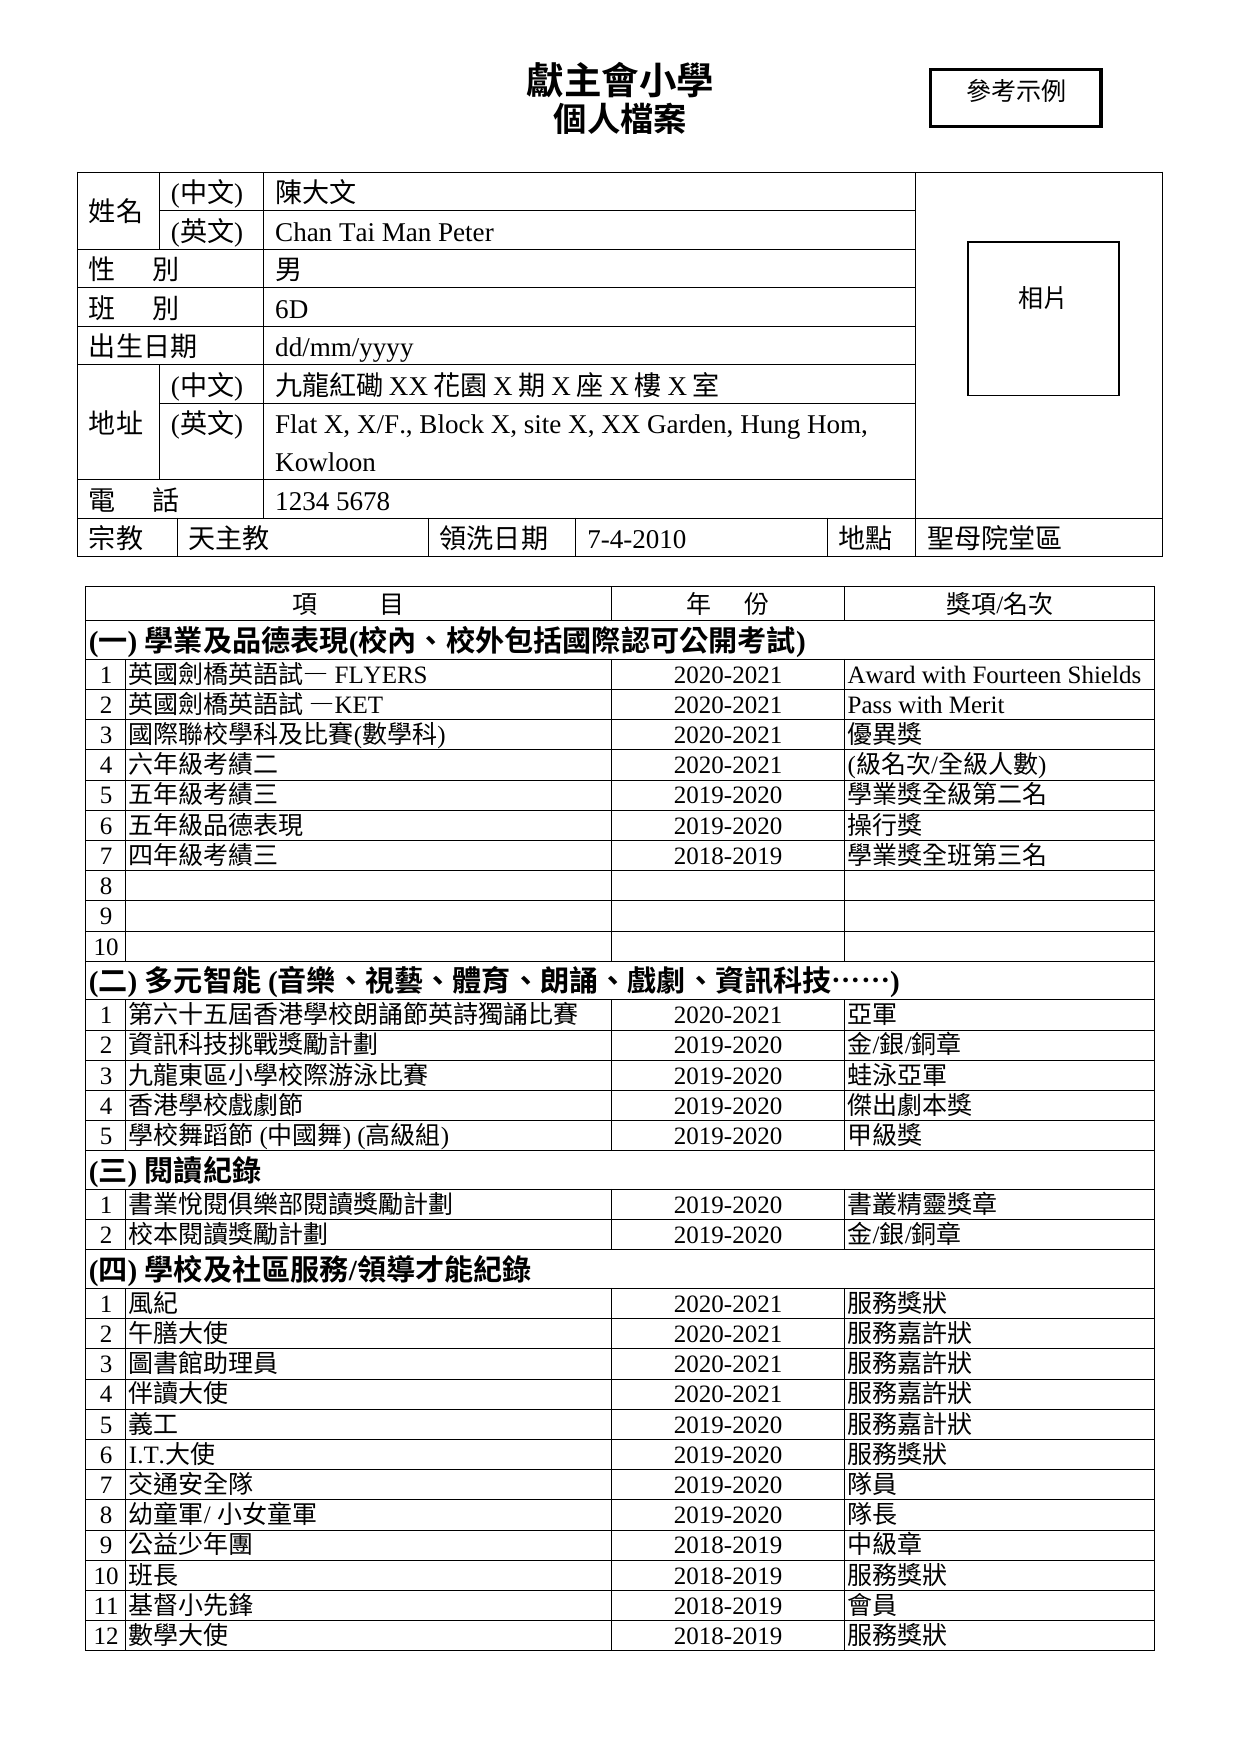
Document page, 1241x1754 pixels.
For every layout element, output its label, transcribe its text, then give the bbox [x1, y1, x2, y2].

table_cell 2019-2020 [612, 1440, 844, 1469]
table_cell 2018-2019 [612, 1561, 844, 1590]
table_cell 數學大使 [126, 1621, 611, 1650]
table_cell 2 [86, 690, 125, 719]
table_cell 10 [86, 932, 125, 961]
table_cell 出生日期 [78, 327, 263, 364]
table_cell Chan Tai Man Peter [264, 211, 915, 249]
table_cell 校本閱讀獎勵計劃 [126, 1220, 611, 1249]
table_cell 服務嘉許狀 [845, 1380, 1154, 1409]
table_cell 3 [86, 1349, 125, 1378]
table_cell 金/銀/銅章 [845, 1031, 1154, 1060]
table_cell 2019-2020 [612, 1061, 844, 1090]
table_cell 英國劍橋英語試 —KET [126, 690, 611, 719]
table_cell 1 [86, 1190, 125, 1219]
table_cell 香港學校戲劇節 [126, 1091, 611, 1120]
table_cell 4 [86, 1380, 125, 1409]
table_header [916, 173, 1162, 517]
table_cell 8 [86, 1500, 125, 1529]
table_cell 公益少年團 [126, 1531, 611, 1560]
table_header 陳大文 [264, 173, 915, 210]
table_cell 亞軍 [845, 1000, 1154, 1029]
table_cell 8 [86, 871, 125, 900]
table_cell 操行獎 [845, 811, 1154, 840]
table_cell 服務嘉計狀 [845, 1410, 1154, 1439]
table_cell 學業獎全班第三名 [845, 841, 1154, 870]
table_cell 2019-2020 [612, 1410, 844, 1439]
table_cell 10 [86, 1561, 125, 1590]
table_cell 優異獎 [845, 720, 1154, 749]
table_cell 12 [86, 1621, 125, 1650]
table_cell 男 [264, 250, 915, 287]
table_cell 第六十五屆香港學校朗誦節英詩獨誦比賽 [126, 1000, 611, 1029]
table_cell [845, 871, 1154, 900]
table_cell 3 [86, 720, 125, 749]
table_cell 2020-2021 [612, 1319, 844, 1348]
table_cell 2020-2021 [612, 1000, 844, 1029]
table_cell 聖母院堂區 [916, 519, 1162, 556]
table_cell 2 [86, 1319, 125, 1348]
table_cell I.T.大使 [126, 1440, 611, 1469]
table_cell 性 別 [78, 250, 263, 287]
table_header 獎項/名次 [845, 587, 1154, 620]
table_cell (英文) [160, 404, 263, 479]
table_cell 基督小先鋒 [126, 1591, 611, 1620]
table_cell 電 話 [78, 480, 263, 517]
table_cell 班長 [126, 1561, 611, 1590]
table_cell 7 [86, 1470, 125, 1499]
table_cell 2 [86, 1220, 125, 1249]
table_cell 天主教 [178, 519, 428, 556]
table_cell 領洗日期 [429, 519, 575, 556]
table_cell dd/mm/yyyy [264, 327, 915, 364]
table_cell 1 [86, 1000, 125, 1029]
table_cell [612, 932, 844, 961]
table_cell Award with Fourteen Shields [845, 660, 1154, 689]
table_cell [126, 932, 611, 961]
table_cell 國際聯校學科及比賽(數學科) [126, 720, 611, 749]
table_cell 地址 [78, 365, 159, 479]
table_cell 2018-2019 [612, 1621, 844, 1650]
text 個人檔案 [89, 103, 1152, 138]
table_cell 圖書館助理員 [126, 1349, 611, 1378]
table_cell 2018-2019 [612, 841, 844, 870]
table_cell 蛙泳亞軍 [845, 1061, 1154, 1090]
table_cell 7 [86, 841, 125, 870]
table_cell 1234 5678 [264, 480, 915, 517]
table_cell [612, 871, 844, 900]
table_cell 風紀 [126, 1289, 611, 1318]
table_header 項 目 [86, 587, 611, 620]
table_cell 2019-2020 [612, 781, 844, 810]
table_cell (三) 閱讀紀錄 [86, 1151, 1154, 1189]
table_cell [845, 932, 1154, 961]
table_cell 學校舞蹈節 (中國舞) (高級組) [126, 1121, 611, 1150]
table_cell 4 [86, 750, 125, 779]
table_cell 5 [86, 1121, 125, 1150]
table_cell 隊員 [845, 1470, 1154, 1499]
table_header (中文) [160, 173, 263, 210]
table_cell 甲級獎 [845, 1121, 1154, 1150]
table_cell 2019-2020 [612, 1031, 844, 1060]
table_cell 7-4-2010 [576, 519, 827, 556]
table_header 姓名 [78, 173, 159, 249]
table_cell 2019-2020 [612, 1500, 844, 1529]
table_cell Flat X, X/F., Block X, site X, XX Garden, Hung Hom, Kowloon [264, 404, 915, 479]
table_cell 11 [86, 1591, 125, 1620]
table_cell 服務嘉許狀 [845, 1319, 1154, 1348]
table_cell 2020-2021 [612, 1349, 844, 1378]
table_cell (中文) [160, 365, 263, 403]
table_cell 中級章 [845, 1531, 1154, 1560]
table_cell 資訊科技挑戰獎勵計劃 [126, 1031, 611, 1060]
table_cell 2019-2020 [612, 1121, 844, 1150]
table_cell 學業獎全級第二名 [845, 781, 1154, 810]
table_cell 六年級考績二 [126, 750, 611, 779]
table_cell (級名次/全級人數) [845, 750, 1154, 779]
table_cell 午膳大使 [126, 1319, 611, 1348]
table_cell Pass with Merit [845, 690, 1154, 719]
table_cell 2020-2021 [612, 1289, 844, 1318]
table_cell 書業悅閱俱樂部閱讀獎勵計劃 [126, 1190, 611, 1219]
table_cell 英國劍橋英語試— FLYERS [126, 660, 611, 689]
table_cell (二) 多元智能 (音樂、視藝、體育、朗誦、戲劇、資訊科技……) [86, 962, 1154, 999]
table_cell 9 [86, 901, 125, 931]
table_cell 2 [86, 1031, 125, 1060]
table_cell [845, 901, 1154, 931]
table_cell 5 [86, 1410, 125, 1439]
table_cell 宗教 [78, 519, 177, 556]
table_cell 2020-2021 [612, 750, 844, 779]
table_cell 2019-2020 [612, 1220, 844, 1249]
table_cell 4 [86, 1091, 125, 1120]
table_cell 2020-2021 [612, 720, 844, 749]
table_cell 6D [264, 288, 915, 326]
table_cell 四年級考績三 [126, 841, 611, 870]
table_cell 五年級品德表現 [126, 811, 611, 840]
table_cell 2019-2020 [612, 1470, 844, 1499]
table_cell 九龍東區小學校際游泳比賽 [126, 1061, 611, 1090]
table_cell 1 [86, 660, 125, 689]
table_cell [126, 901, 611, 931]
table_cell (英文) [160, 211, 263, 249]
table_cell 會員 [845, 1591, 1154, 1620]
table_cell [126, 871, 611, 900]
table_cell 2019-2020 [612, 1190, 844, 1219]
table_cell 伴讀大使 [126, 1380, 611, 1409]
table_cell 五年級考績三 [126, 781, 611, 810]
table_cell 幼童軍/ 小女童軍 [126, 1500, 611, 1529]
table_cell 地點 [828, 519, 915, 556]
table_cell 服務獎狀 [845, 1621, 1154, 1650]
table_cell (一) 學業及品德表現(校內、校外包括國際認可公開考試) [86, 621, 1154, 659]
table_cell (四) 學校及社區服務/領導才能紀錄 [86, 1250, 1154, 1288]
table_cell 書叢精靈獎章 [845, 1190, 1154, 1219]
table_cell 2018-2019 [612, 1591, 844, 1620]
table_header 年 份 [612, 587, 844, 620]
table_cell 傑出劇本獎 [845, 1091, 1154, 1120]
table_cell 2020-2021 [612, 660, 844, 689]
table_cell 金/銀/銅章 [845, 1220, 1154, 1249]
table_cell 服務嘉許狀 [845, 1349, 1154, 1378]
table_cell 6 [86, 1440, 125, 1469]
table_cell 隊長 [845, 1500, 1154, 1529]
table_cell 9 [86, 1531, 125, 1560]
table_cell 服務獎狀 [845, 1440, 1154, 1469]
table_cell 2018-2019 [612, 1531, 844, 1560]
table_cell 6 [86, 811, 125, 840]
table_cell 1 [86, 1289, 125, 1318]
table_cell 服務獎狀 [845, 1561, 1154, 1590]
table_cell 義工 [126, 1410, 611, 1439]
table_cell 2019-2020 [612, 1091, 844, 1120]
table_cell 九龍紅磡XX花園X期 X座 X樓 X室 [264, 365, 915, 403]
table_cell 2019-2020 [612, 811, 844, 840]
table_cell 交通安全隊 [126, 1470, 611, 1499]
table_cell [612, 901, 844, 931]
table_cell 5 [86, 781, 125, 810]
table_cell 服務獎狀 [845, 1289, 1154, 1318]
text 獻主會小學 [89, 59, 1152, 103]
table_cell 3 [86, 1061, 125, 1090]
table_cell 2020-2021 [612, 690, 844, 719]
table_cell 班 別 [78, 288, 263, 326]
table_cell 2020-2021 [612, 1380, 844, 1409]
